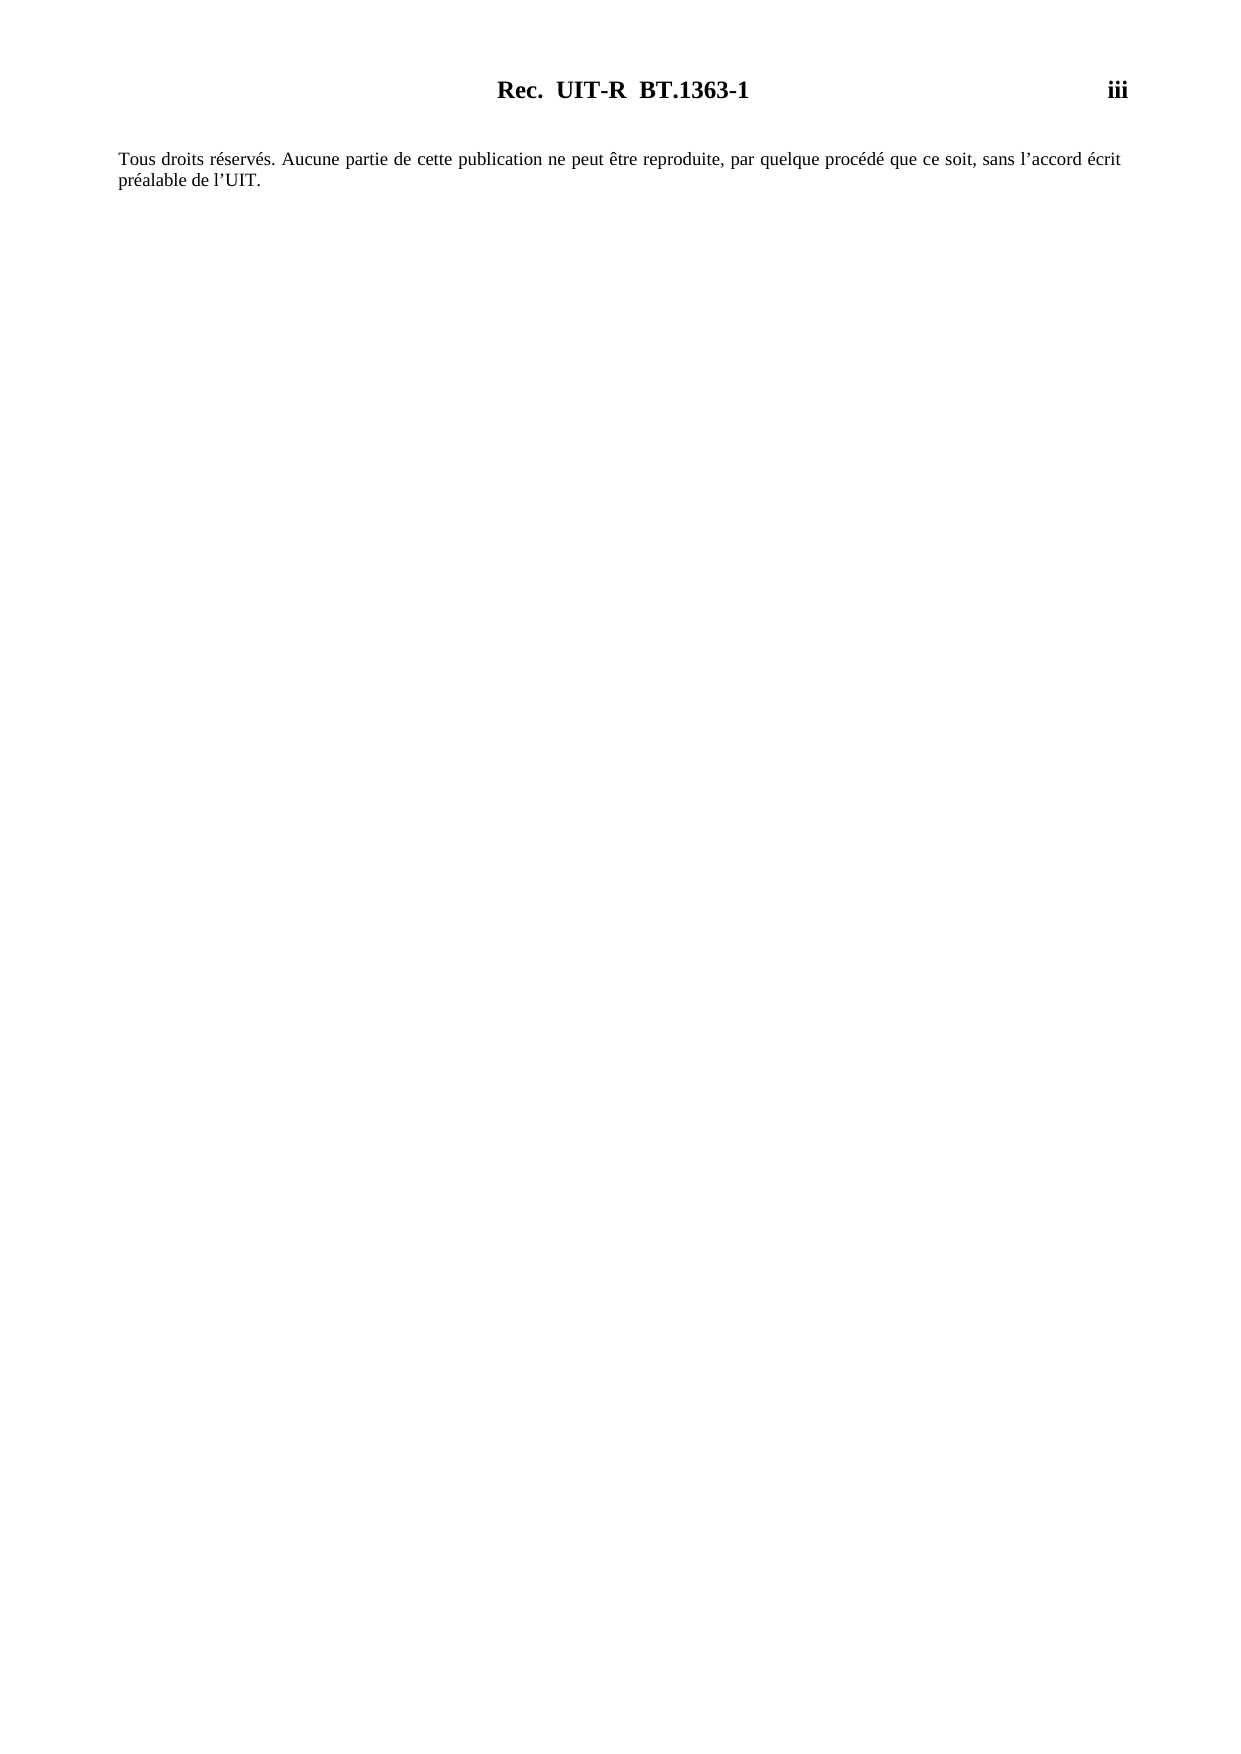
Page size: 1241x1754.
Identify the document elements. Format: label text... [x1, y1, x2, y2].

text Tous droits réservés. Aucune partie de cette publication ne peut être reproduite, par quelque procédé que ce soit, sans l’accord écrit préalable de l’UIT. [118, 148, 1122, 191]
